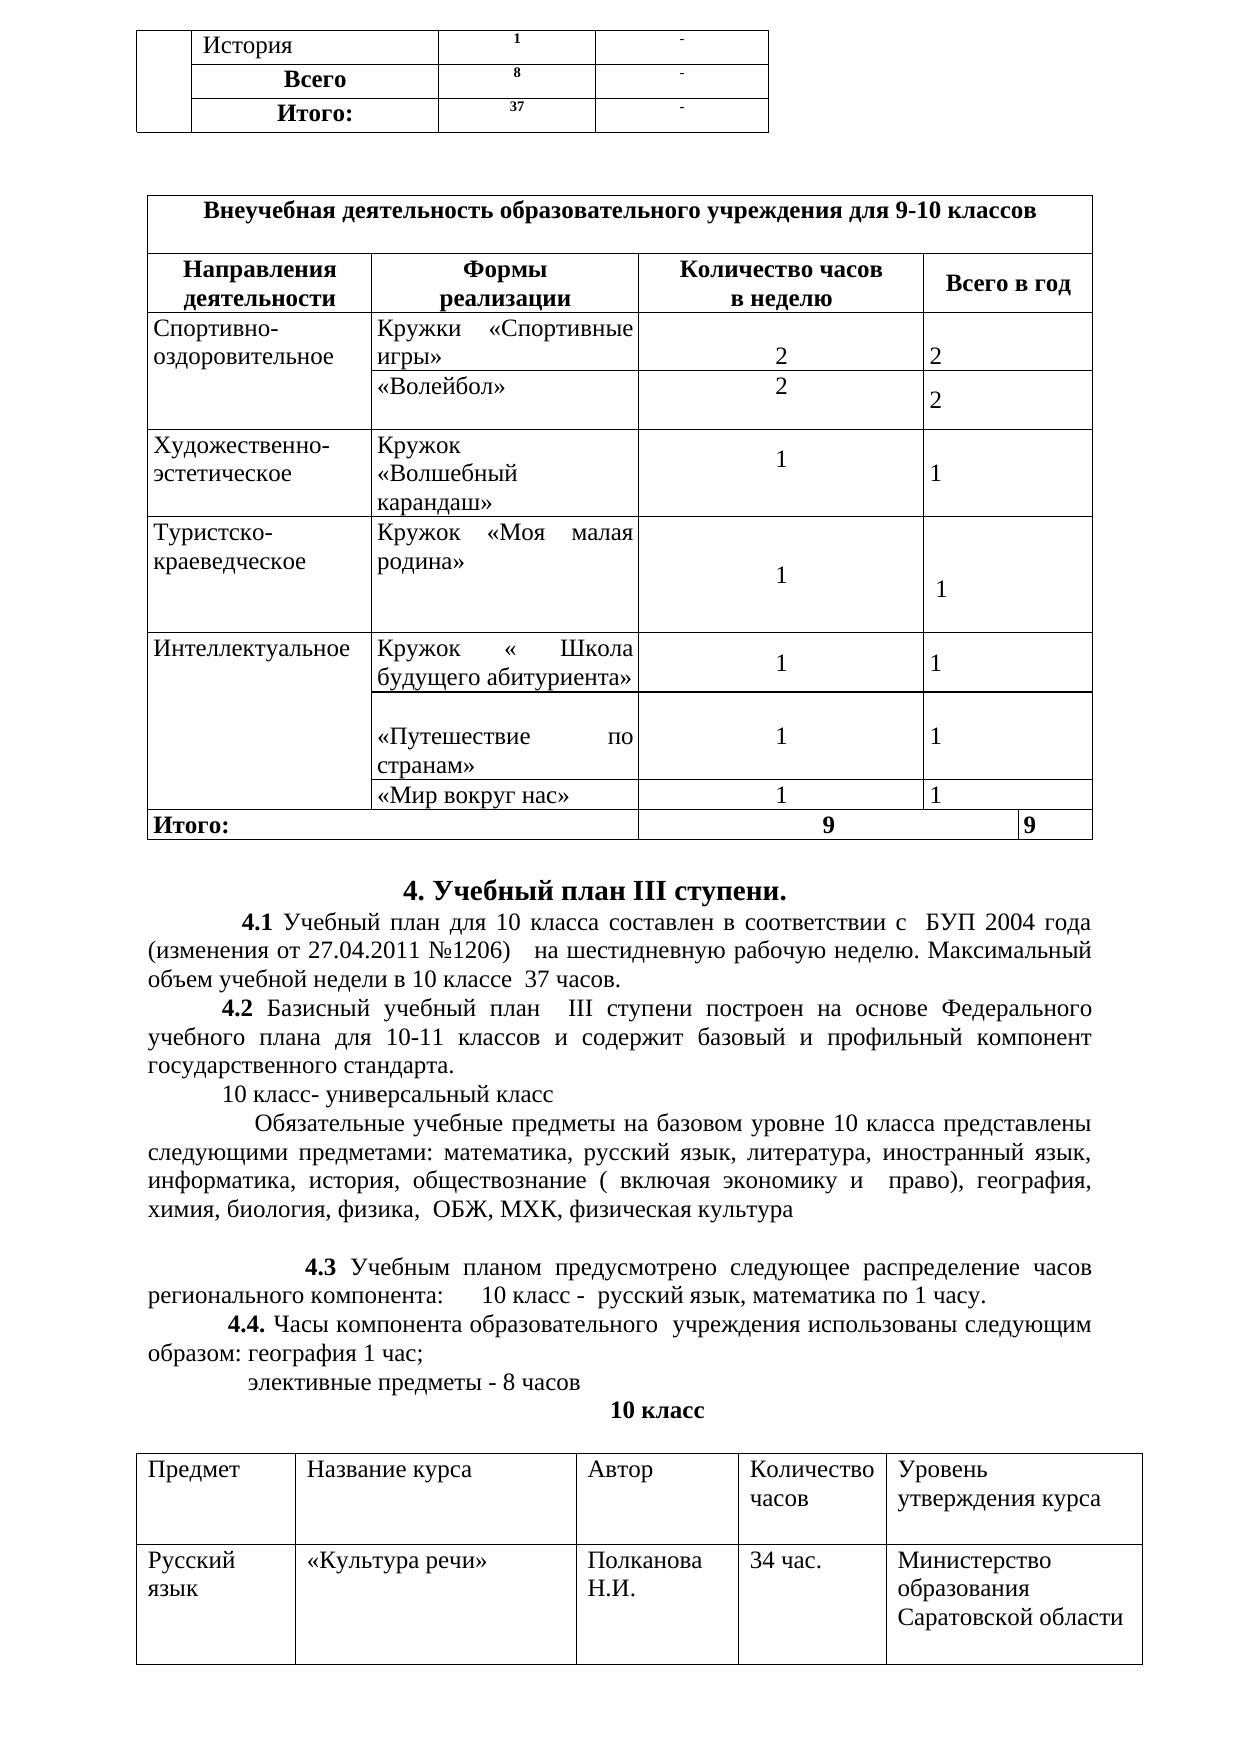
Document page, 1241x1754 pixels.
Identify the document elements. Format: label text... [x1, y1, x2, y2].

table_cell 2 [924, 371, 1092, 429]
table_cell 1 [639, 430, 923, 516]
table_header Внеучебная деятельность образовательного учреждения для 9-10 классов [148, 196, 1092, 253]
table_cell «Культура речи» [296, 1545, 576, 1664]
table_cell 1 [924, 693, 1092, 779]
table_cell - [596, 65, 768, 98]
table_cell 1 [639, 517, 923, 632]
table_cell Кружок « Школа будущего абитуриента» [372, 633, 638, 691]
table_header Предмет [137, 1454, 295, 1544]
table_cell Итого: [192, 99, 438, 132]
text 4.2 Базисный учебный план III ступени построен на основе Федерального учебного плана для 10-11 классов и содержит базовый и профильный компонент государственного стандарта. [148, 993, 1092, 1079]
table_cell «Путешествие по странам» [372, 693, 638, 779]
table_header Название курса [296, 1454, 576, 1544]
table_cell «Мир вокруг нас» [372, 780, 638, 809]
table_header Количество часов [739, 1454, 886, 1544]
table_cell 1 [639, 633, 923, 691]
table_cell Русский язык [137, 1545, 295, 1664]
table_cell История [192, 31, 438, 64]
text 10 класс [148, 1395, 1092, 1424]
table_cell 34 час. [739, 1545, 886, 1664]
table_cell 2 [639, 371, 923, 429]
table_cell Всего в год [924, 254, 1092, 312]
text 10 класс- универсальный класс [148, 1079, 1092, 1108]
table_cell 1 [924, 780, 1092, 809]
table_cell 2 [639, 313, 923, 370]
table_cell - [596, 31, 768, 64]
text 4.1 Учебный план для 10 класса составлен в соответствии с БУП 2004 года (изменения от 27.04.2011 №1206) на шестидневную рабочую неделю. Максимальный объем учебной недели в 10 классе 37 часов. [148, 907, 1092, 993]
table_cell 1 [639, 693, 923, 779]
table_cell Художественно-эстетическое [148, 430, 371, 516]
table_cell Полканова Н.И. [577, 1545, 738, 1664]
table_cell 1 [924, 633, 1092, 691]
table_cell 1 [924, 430, 1092, 516]
table_cell Количество часов в неделю [639, 254, 923, 312]
table_cell Кружки «Спортивные игры» [372, 313, 638, 370]
table_cell Кружок «Волшебный карандаш» [372, 430, 638, 516]
table_cell Формы реализации [372, 254, 638, 312]
text элективные предметы - 8 часов [148, 1367, 1092, 1395]
text Обязательные учебные предметы на базовом уровне 10 класса представлены следующими предметами: математика, русский язык, литература, иностранный язык, информатика, история, обществознание ( включая экономику и право), география, химия, биология, физика, ОБЖ, МХК, физическая культура [148, 1108, 1092, 1223]
table_cell Интеллектуальное [148, 633, 371, 809]
table_cell Всего [192, 65, 438, 98]
text 4.3 Учебным планом предусмотрено следующее распределение часов регионального компонента: 10 класс - русский язык, математика по 1 часу. [148, 1252, 1092, 1309]
table_cell 1 [924, 517, 1092, 632]
table_header Автор [577, 1454, 738, 1544]
table_cell Спортивно-оздоровительное [148, 313, 371, 429]
table_cell 37 [439, 99, 595, 132]
table_cell Направления деятельности [148, 254, 371, 312]
table_cell 1 [639, 780, 923, 809]
text 4.4. Часы компонента образовательного учреждения использованы следующим образом: география 1 час; [148, 1309, 1092, 1367]
table_cell 8 [439, 65, 595, 98]
table_cell Кружок «Моя малая родина» [372, 517, 638, 632]
table_cell 1 [439, 31, 595, 64]
table_cell 9 [1019, 810, 1092, 838]
table_cell 9 [639, 810, 1018, 838]
text 4. Учебный план III ступени. [148, 873, 1092, 907]
table_cell - [596, 99, 768, 132]
table_cell «Волейбол» [372, 371, 638, 429]
table_cell 2 [924, 313, 1092, 370]
table_cell Туристско-краеведческое [148, 517, 371, 632]
table_header Уровень утверждения курса [887, 1454, 1142, 1544]
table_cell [887, 1545, 1142, 1664]
table_cell Итого: [148, 810, 638, 838]
